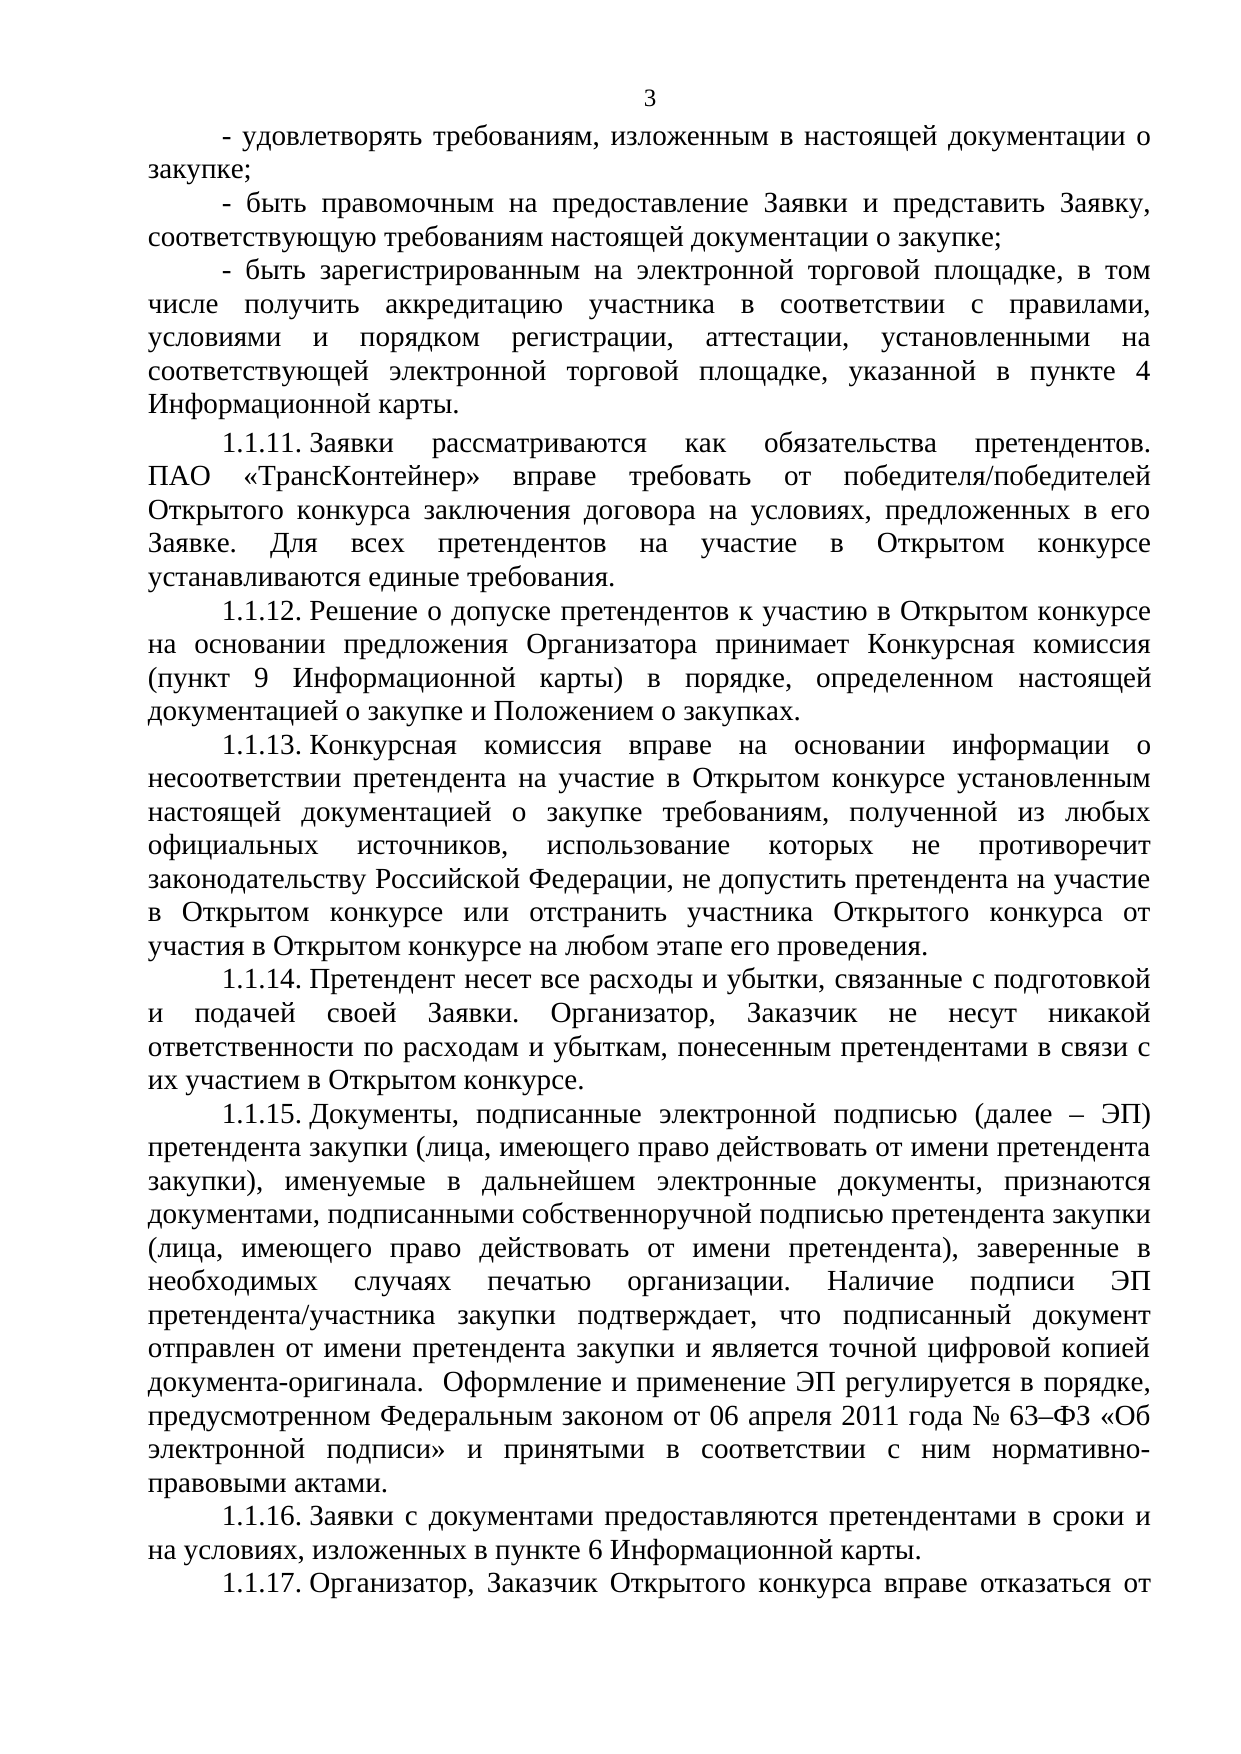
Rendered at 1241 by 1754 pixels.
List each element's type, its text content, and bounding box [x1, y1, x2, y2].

list Документы, подписанные электронной подписью (далее – ЭП) претендента закупки (лица, имеющего право действовать от имени претендента закупки), именуемые в дальнейшем электронные документы, признаются документами, подписанными собственноручной подписью претендента закупки (лица, имеющего право действовать от имени претендента), заверенные в необходимых случаях печатью организации. Наличие подписи ЭП претендента/участника закупки подтверждает, что подписанный документ отправлен от имени претендента закупки и является точной цифровой копией документа-оригинала. Оформление и применение ЭП регулируется в порядке, предусмотренном Федеральным законом от 06 апреля 2011 года № 63–ФЗ «Об электронной подписи» и принятыми в соответствии с ним нормативно-правовыми актами. [148, 1096, 1152, 1498]
text - удовлетворять требованиям, изложенным в настоящей документации о закупке; [148, 118, 1152, 185]
text - быть зарегистрированным на электронной торговой площадке, в том числе получить аккредитацию участника в соответствии с правилами, условиями и порядком регистрации, аттестации, установленными на соответствующей электронной торговой площадке, указанной в пункте 4 Информационной карты. [148, 252, 1152, 420]
list Решение о допуске претендентов к участию в Открытом конкурсе на основании предложения Организатора принимает Конкурсная комиссия (пункт 9 Информационной карты) в порядке, определенном настоящей документацией о закупке и Положением о закупках. [148, 593, 1152, 727]
list Заявки с документами предоставляются претендентами в сроки и на условиях, изложенных в пункте 6 Информационной карты. [148, 1498, 1152, 1565]
list Претендент несет все расходы и убытки, связанные с подготовкой и подачей своей Заявки. Организатор, Заказчик не несут никакой ответственности по расходам и убыткам, понесенным претендентами в связи с их участием в Открытом конкурсе. [148, 962, 1152, 1096]
list Конкурсная комиссия вправе на основании информации о несоответствии претендента на участие в Открытом конкурсе установленным настоящей документацией о закупке требованиям, полученной из любых официальных источников, использование которых не противоречит законодательству Российской Федерации, не допустить претендента на участие в Открытом конкурсе или отстранить участника Открытого конкурса от участия в Открытом конкурсе на любом этапе его проведения. [148, 727, 1152, 962]
text - быть правомочным на предоставление Заявки и представить Заявку, соответствующую требованиям настоящей документации о закупке; [148, 185, 1152, 252]
list Заявки рассматриваются как обязательства претендентов. ПАО «ТрансКонтейнер» вправе требовать от победителя/победителей Открытого конкурса заключения договора на условиях, предложенных в его Заявке. Для всех претендентов на участие в Открытом конкурсе устанавливаются единые требования. [148, 425, 1152, 593]
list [148, 1565, 1152, 1599]
